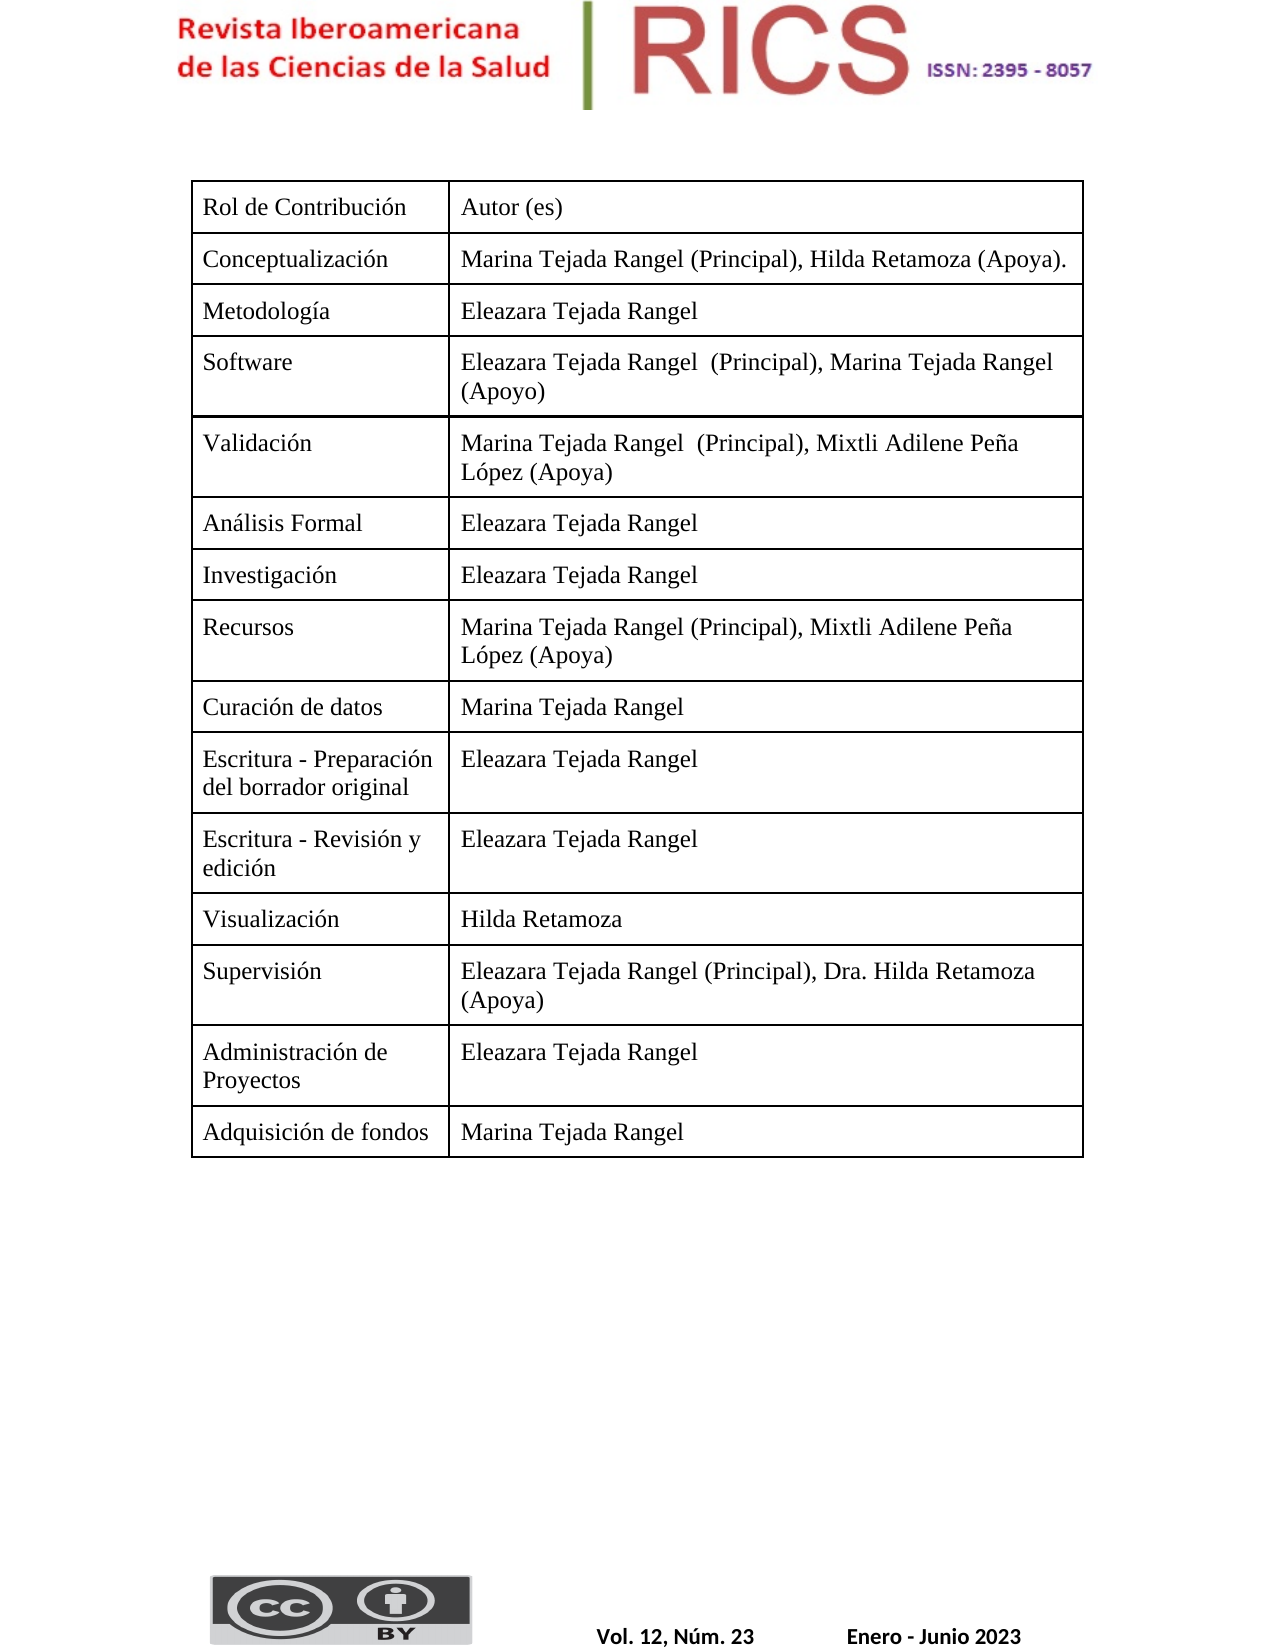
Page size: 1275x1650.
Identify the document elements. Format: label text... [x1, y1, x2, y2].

picture [177, 0, 1098, 110]
table_cell Eleazara Tejada Rangel (Principal), Marina Tejada Rangel (Apoyo) [450, 337, 1082, 415]
table_cell Análisis Formal [193, 498, 448, 547]
table_cell Escritura - Preparación del borrador original [193, 733, 448, 812]
table_cell Adquisición de fondos [193, 1107, 448, 1156]
table_cell Marina Tejada Rangel (Principal), Hilda Retamoza (Apoya). [450, 234, 1082, 283]
table_cell Curación de datos [193, 682, 448, 731]
table_cell Eleazara Tejada Rangel [450, 285, 1082, 335]
table_cell Visualización [193, 894, 448, 944]
table_cell Investigación [193, 550, 448, 599]
picture [209, 1575, 473, 1645]
table_header Rol de Contribución [193, 182, 448, 232]
table_cell Supervisión [193, 946, 448, 1024]
table_cell Conceptualización [193, 234, 448, 283]
table_cell Eleazara Tejada Rangel [450, 733, 1082, 812]
table_cell Eleazara Tejada Rangel [450, 550, 1082, 599]
table_cell Administración de Proyectos [193, 1026, 448, 1104]
table_cell Hilda Retamoza [450, 894, 1082, 944]
table_cell Eleazara Tejada Rangel [450, 814, 1082, 892]
table_header Autor (es) [450, 182, 1082, 232]
table_cell Recursos [193, 601, 448, 679]
table_cell Marina Tejada Rangel [450, 1107, 1082, 1156]
table_cell Eleazara Tejada Rangel [450, 498, 1082, 547]
table_cell Eleazara Tejada Rangel (Principal), Dra. Hilda Retamoza (Apoya) [450, 946, 1082, 1024]
table_cell Eleazara Tejada Rangel [450, 1026, 1082, 1104]
table_cell Marina Tejada Rangel [450, 682, 1082, 731]
table_cell Validación [193, 418, 448, 496]
table_cell Software [193, 337, 448, 415]
table_cell Marina Tejada Rangel (Principal), Mixtli Adilene Peña López (Apoya) [450, 601, 1082, 679]
table_cell Metodología [193, 285, 448, 335]
table_cell Marina Tejada Rangel (Principal), Mixtli Adilene Peña López (Apoya) [450, 418, 1082, 496]
table_cell Escritura - Revisión y edición [193, 814, 448, 892]
